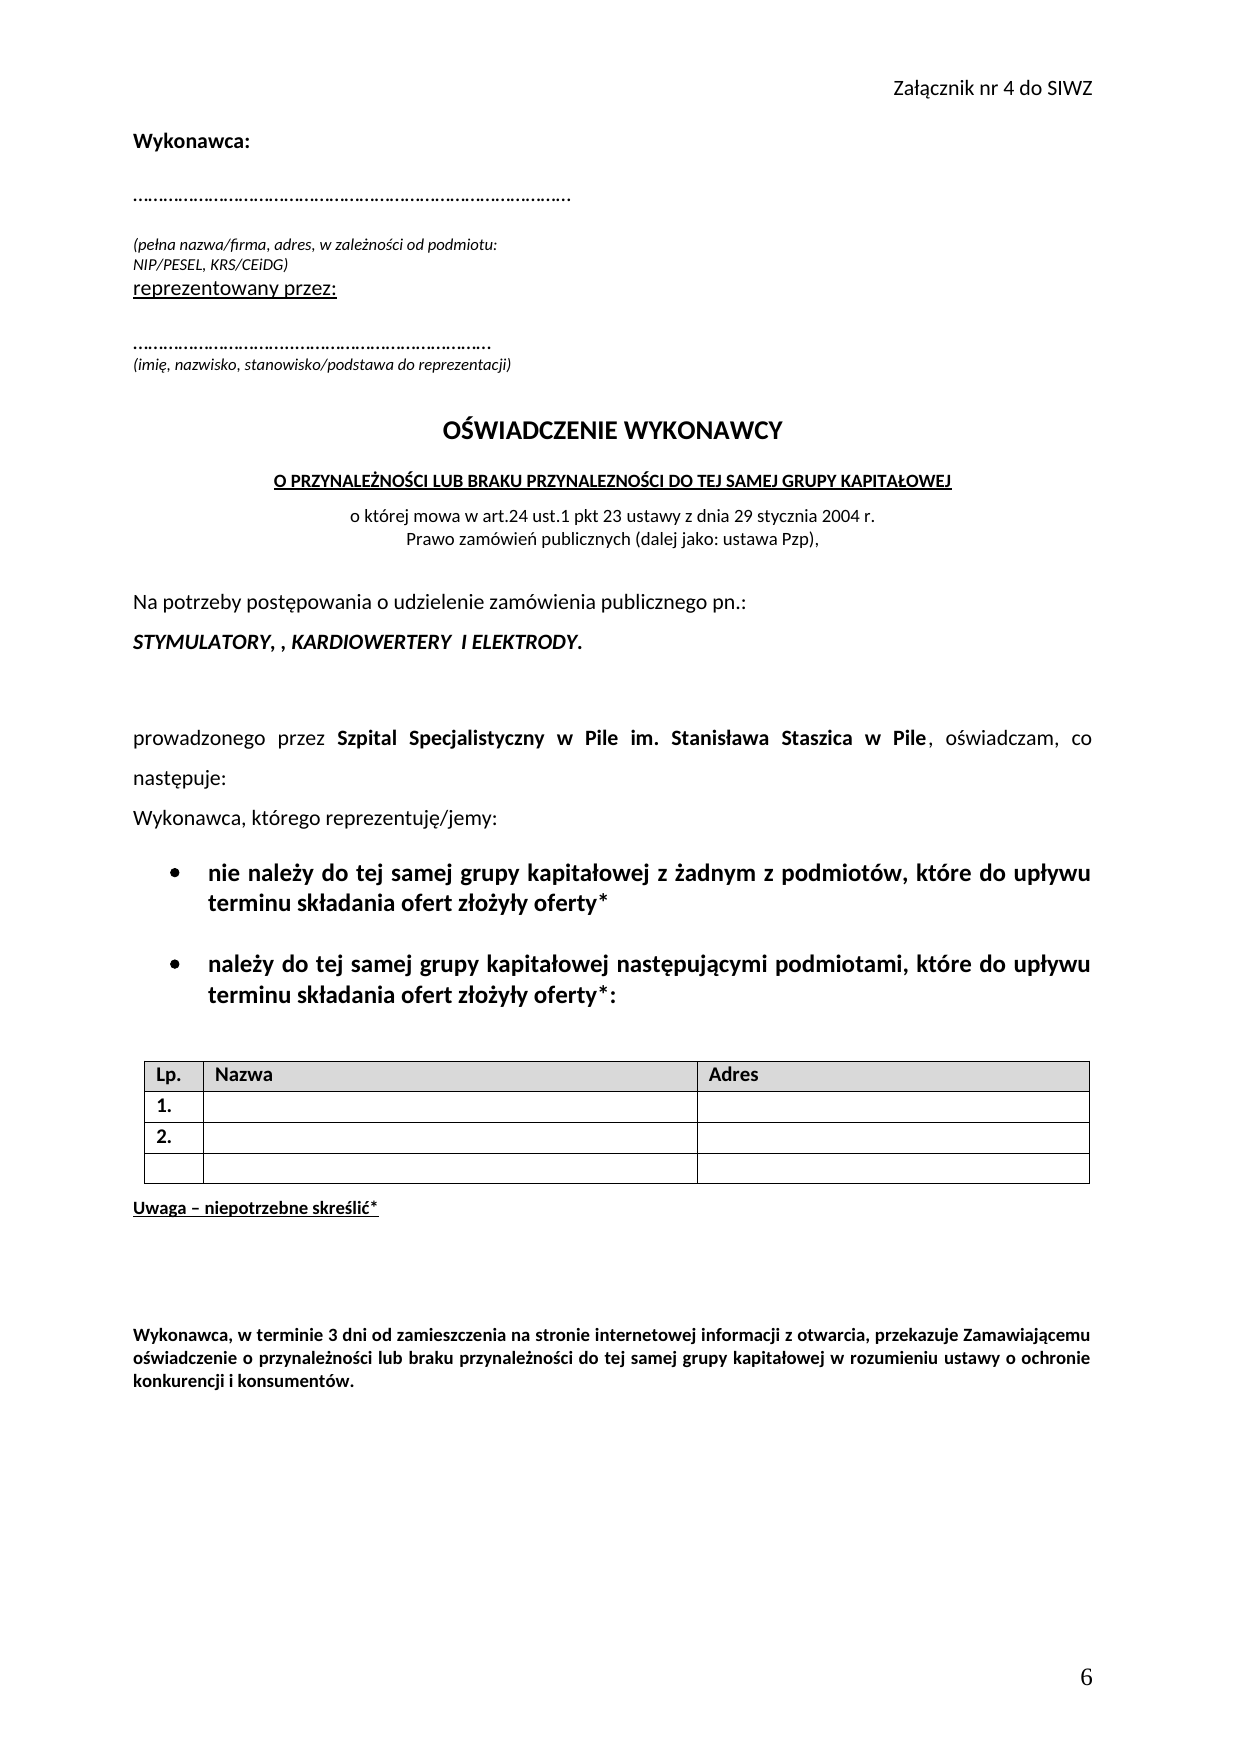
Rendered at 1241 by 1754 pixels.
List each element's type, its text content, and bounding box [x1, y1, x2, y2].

list nie należy do tej samej grupy kapitałowej z żadnym z podmiotów, które do upływu terminu składania ofert złożyły oferty* [170, 857, 1092, 918]
table_cell [698, 1154, 1089, 1183]
table_header Lp. [145, 1062, 203, 1091]
text O PRZYNALEŻNOŚCI LUB BRAKU PRZYNALEZNOŚCI DO TEJ SAMEJ GRUPY KAPITAŁOWEJ [133, 469, 1092, 492]
table_header Nazwa [204, 1062, 697, 1091]
text …………………………..………………………………… [133, 328, 679, 354]
text Wykonawca, którego reprezentuję/jemy: [133, 804, 1092, 830]
table_cell 1. [145, 1092, 203, 1122]
table_cell [698, 1123, 1089, 1153]
text (pełna nazwa/firma, adres, w zależności od podmiotu: NIP/PESEL, KRS/CEiDG) [133, 234, 576, 274]
text STYMULATORY, , KARDIOWERTERY I ELEKTRODY. [133, 628, 1092, 655]
table_header Adres [698, 1062, 1089, 1091]
text OŚWIADCZENIE WYKONAWCY [133, 413, 1092, 446]
table_cell [204, 1154, 697, 1183]
table_cell 2. [145, 1123, 203, 1153]
table_cell [204, 1123, 697, 1153]
text Prawo zamówień publicznych (dalej jako: ustawa Pzp), [133, 527, 1092, 550]
text reprezentowany przez: [133, 274, 1092, 301]
text (imię, nazwisko, stanowisko/podstawa do reprezentacji) [133, 354, 591, 375]
table_cell [204, 1092, 697, 1122]
text Załącznik nr 4 do SIWZ [133, 74, 1092, 101]
text Na potrzeby postępowania o udzielenie zamówienia publicznego pn.: [133, 588, 1092, 615]
text Wykonawca: [133, 127, 1092, 154]
text Uwaga – niepotrzebne skreślić* [133, 1196, 1092, 1219]
list należy do tej samej grupy kapitałowej następującymi podmiotami, które do upływu terminu składania ofert złożyły oferty*: [170, 949, 1092, 1010]
text Wykonawca, w terminie 3 dni od zamieszczenia na stronie internetowej informacji z otwarcia, przekazuje Zamawiającemu oświadczenie o przynależności lub braku przynależności do tej samej grupy kapitałowej w rozumieniu ustawy o ochronie konkurencji i konsumentów. [133, 1324, 1092, 1392]
text prowadzonego przez Szpital Specjalistyczny w Pile im. Stanisława Staszica w Pile, oświadczam, co następuje: [133, 724, 1092, 790]
table_cell [698, 1092, 1089, 1122]
table_cell [145, 1154, 203, 1183]
text …………………………………………………………………………… [133, 181, 591, 207]
text o której mowa w art.24 ust.1 pkt 23 ustawy z dnia 29 stycznia 2004 r. [133, 504, 1092, 527]
